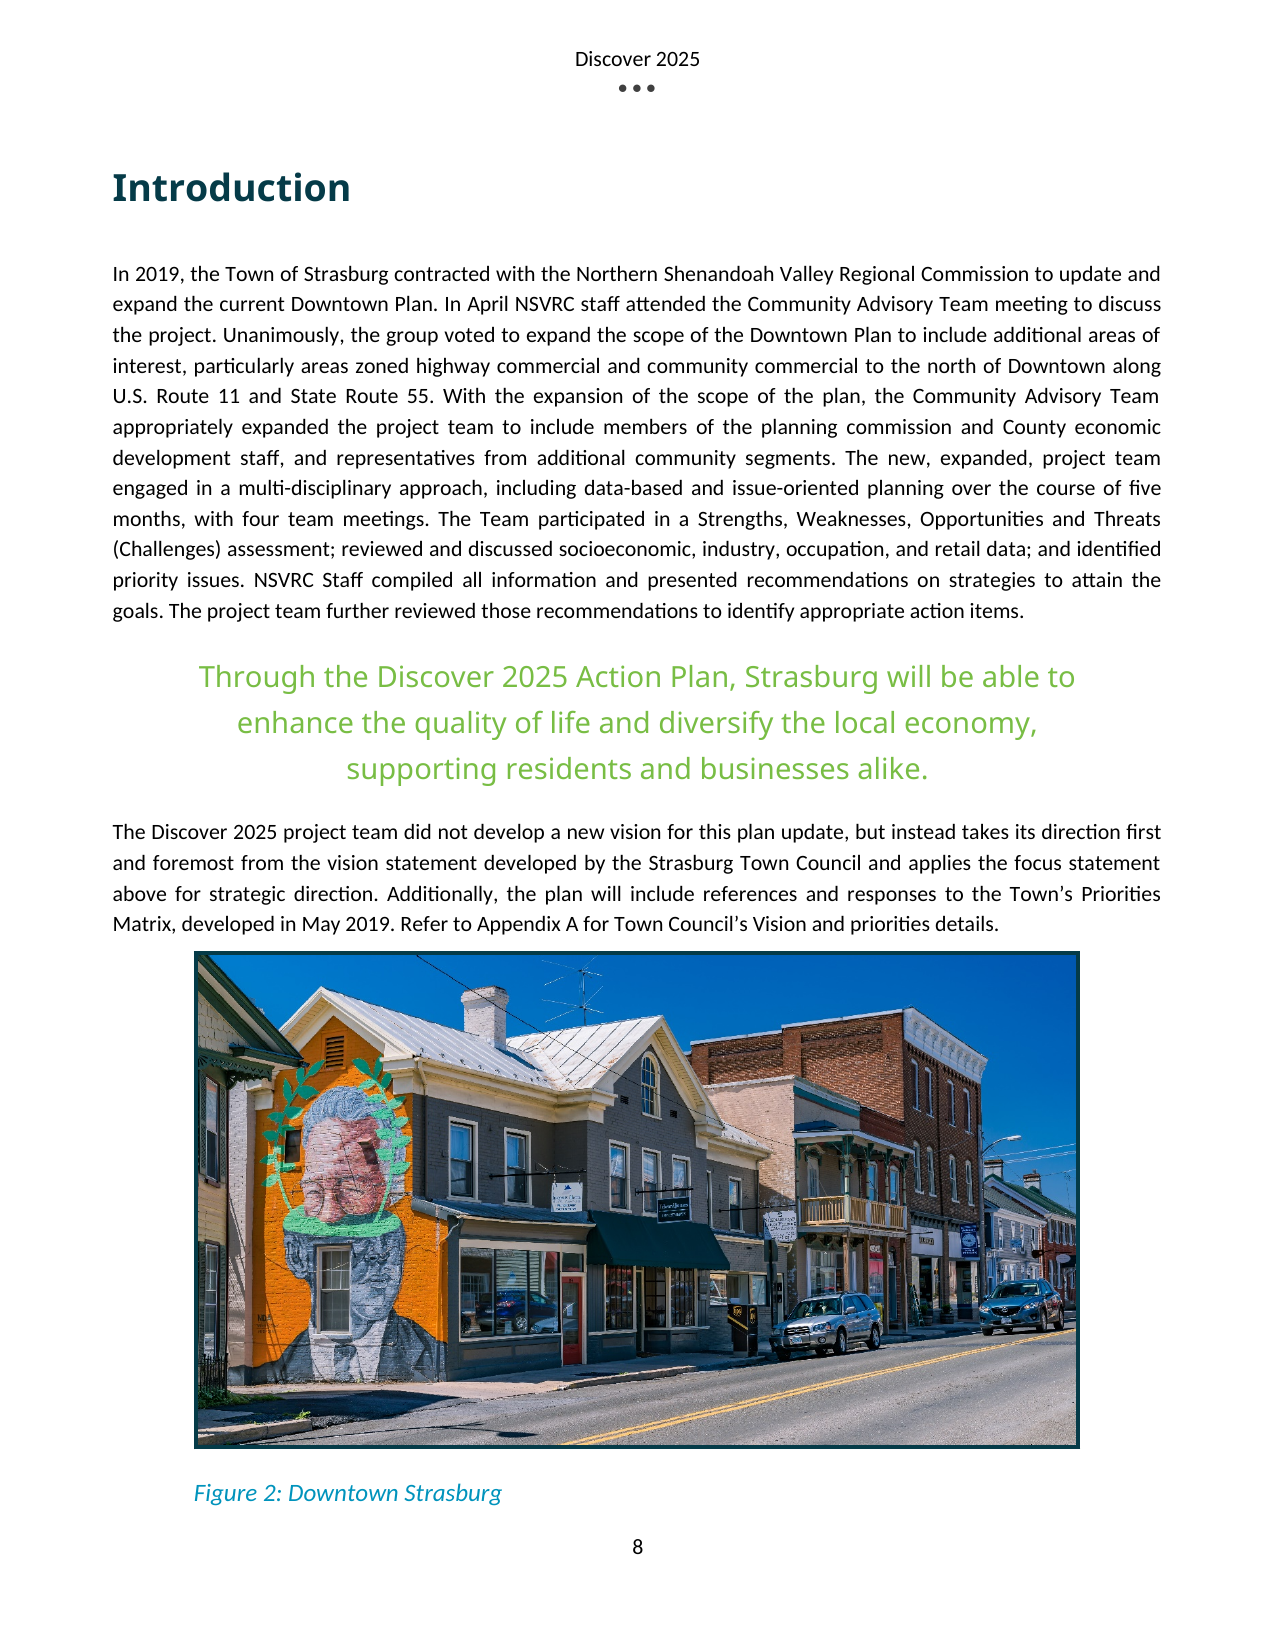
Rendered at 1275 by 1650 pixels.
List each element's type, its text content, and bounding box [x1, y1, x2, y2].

text In 2019, the Town of Strasburg contracted with the Northern Shenandoah Valley Regional Commission to update and expand the current Downtown Plan. In April NSVRC staff attended the Community Advisory Team meeting to discuss the project. Unanimously, the group voted to expand the scope of the Downtown Plan to include additional areas of interest, particularly areas zoned highway commercial and community commercial to the north of Downtown along U.S. Route 11 and State Route 55. With the expansion of the scope of the plan, the Community Advisory Team appropriately expanded the project team to include members of the planning commission and County economic development staff, and representatives from additional community segments. The new, expanded, project team engaged in a multi-disciplinary approach, including data-based and issue-oriented planning over the course of five months, with four team meetings. The Team participated in a Strengths, Weaknesses, Opportunities and Threats (Challenges) assessment; reviewed and discussed socioeconomic, industry, occupation, and retail data; and identified priority issues. NSVRC Staff compiled all information and presented recommendations on strategies to attain the goals. The project team further reviewed those recommendations to identify appropriate action items. [112, 260, 1162, 623]
picture [199, 956, 1075, 1444]
text The Discover 2025 project team did not develop a new vision for this plan update, but instead takes its direction first and foremost from the vision statement developed by the Strasburg Town Council and applies the focus statement above for strategic direction. Additionally, the plan will include references and responses to the Town’s Priorities Matrix, developed in May 2019. Refer to Appendix A for Town Council’s Vision and priorities details. [112, 818, 1162, 937]
text Through the Discover 2025 Action Plan, Strasburg will be able to enhance the quality of life and diversify the local economy, supporting residents and businesses alike. [187, 657, 1087, 788]
subtitle Introduction [112, 162, 1162, 213]
